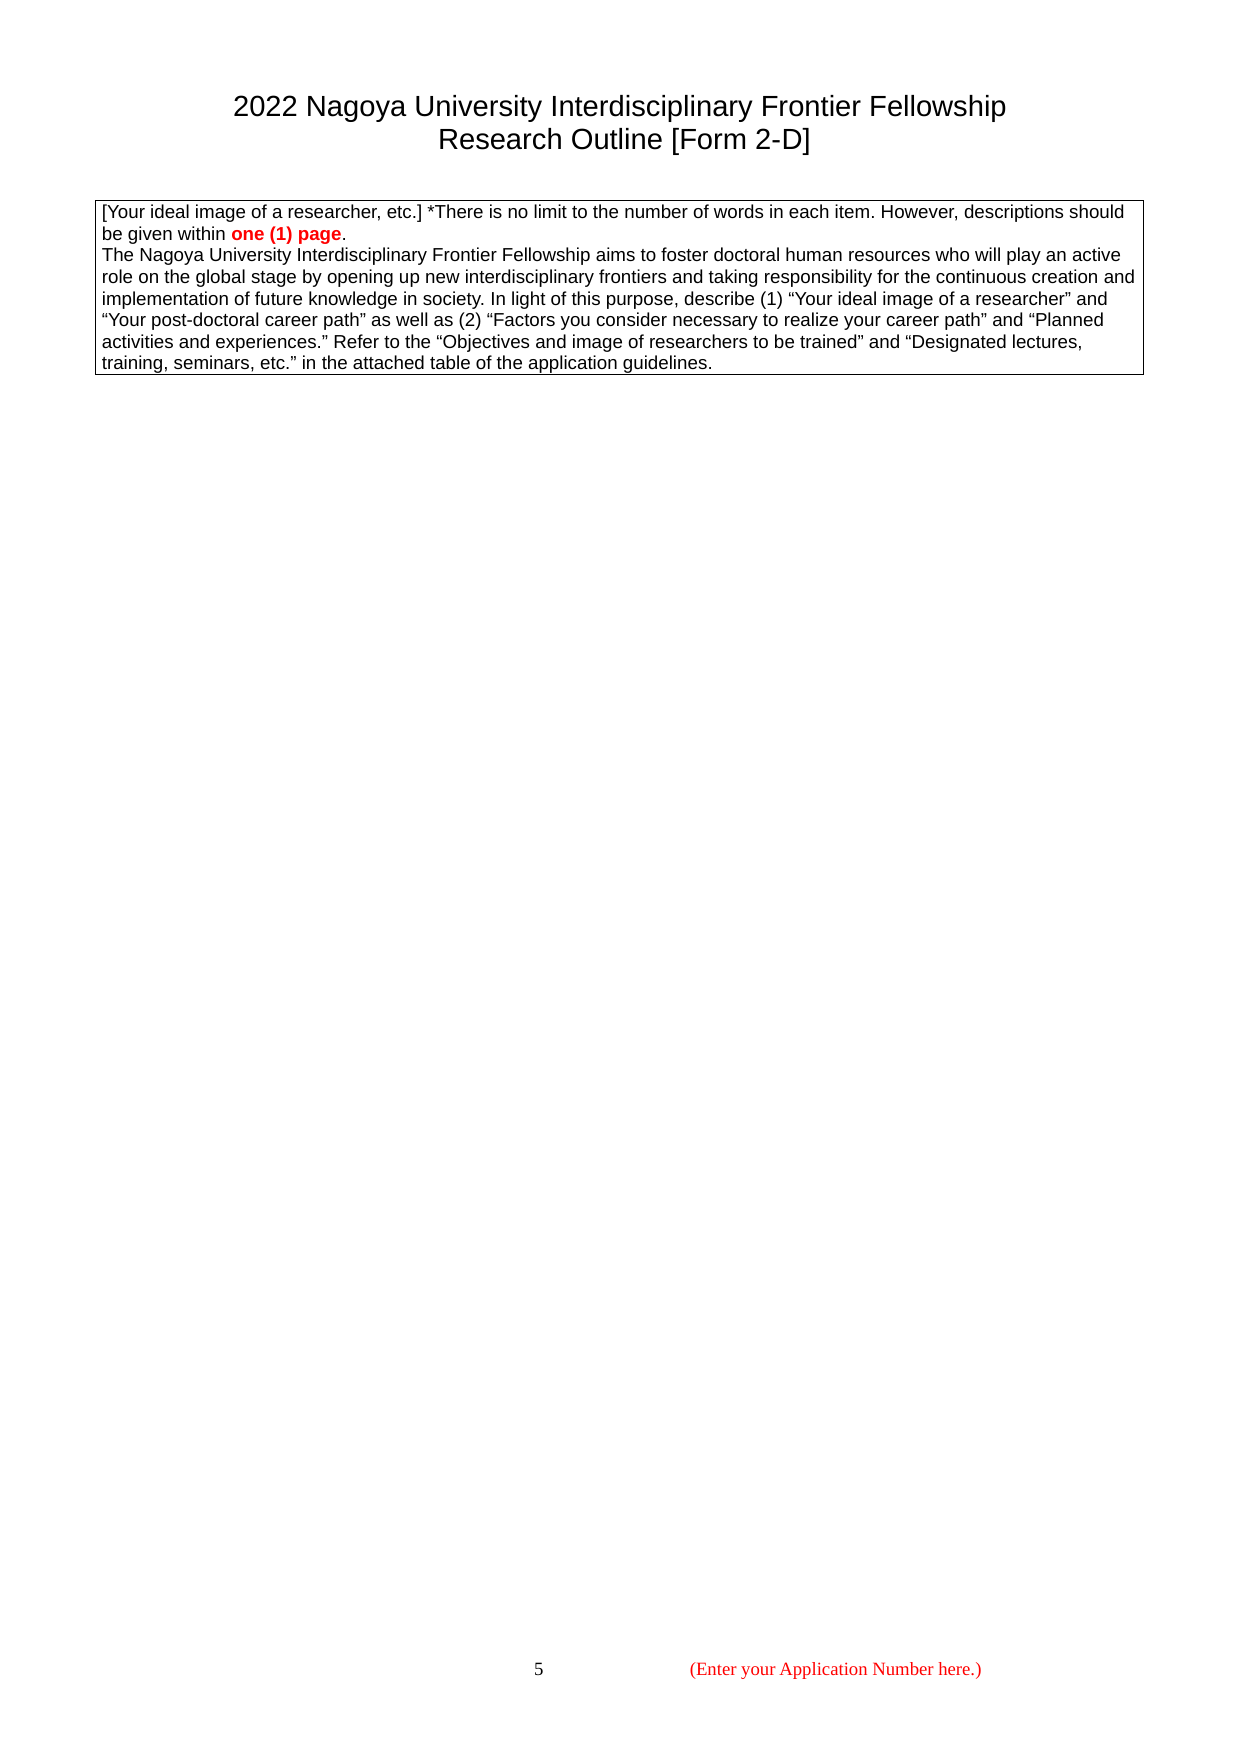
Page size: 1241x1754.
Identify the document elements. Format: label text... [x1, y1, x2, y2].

table_header [Your ideal image of a researcher, etc.] *There is no limit to the number of words in each item. However, descriptions should be given within one (1) page. The Nagoya University Interdisciplinary Frontier Fellowship aims to foster doctoral human resources who will play an active role on the global stage by opening up new interdisciplinary frontiers and taking responsibility for the continuous creation and implementation of future knowledge in society. In light of this purpose, describe (1) “Your ideal image of a researcher” and “Your post-doctoral career path” as well as (2) “Factors you consider necessary to realize your career path” and “Planned activities and experiences.” Refer to the “Objectives and image of researchers to be trained” and “Designated lectures, training, seminars, etc.” in the attached table of the application guidelines. [96, 201, 1143, 373]
